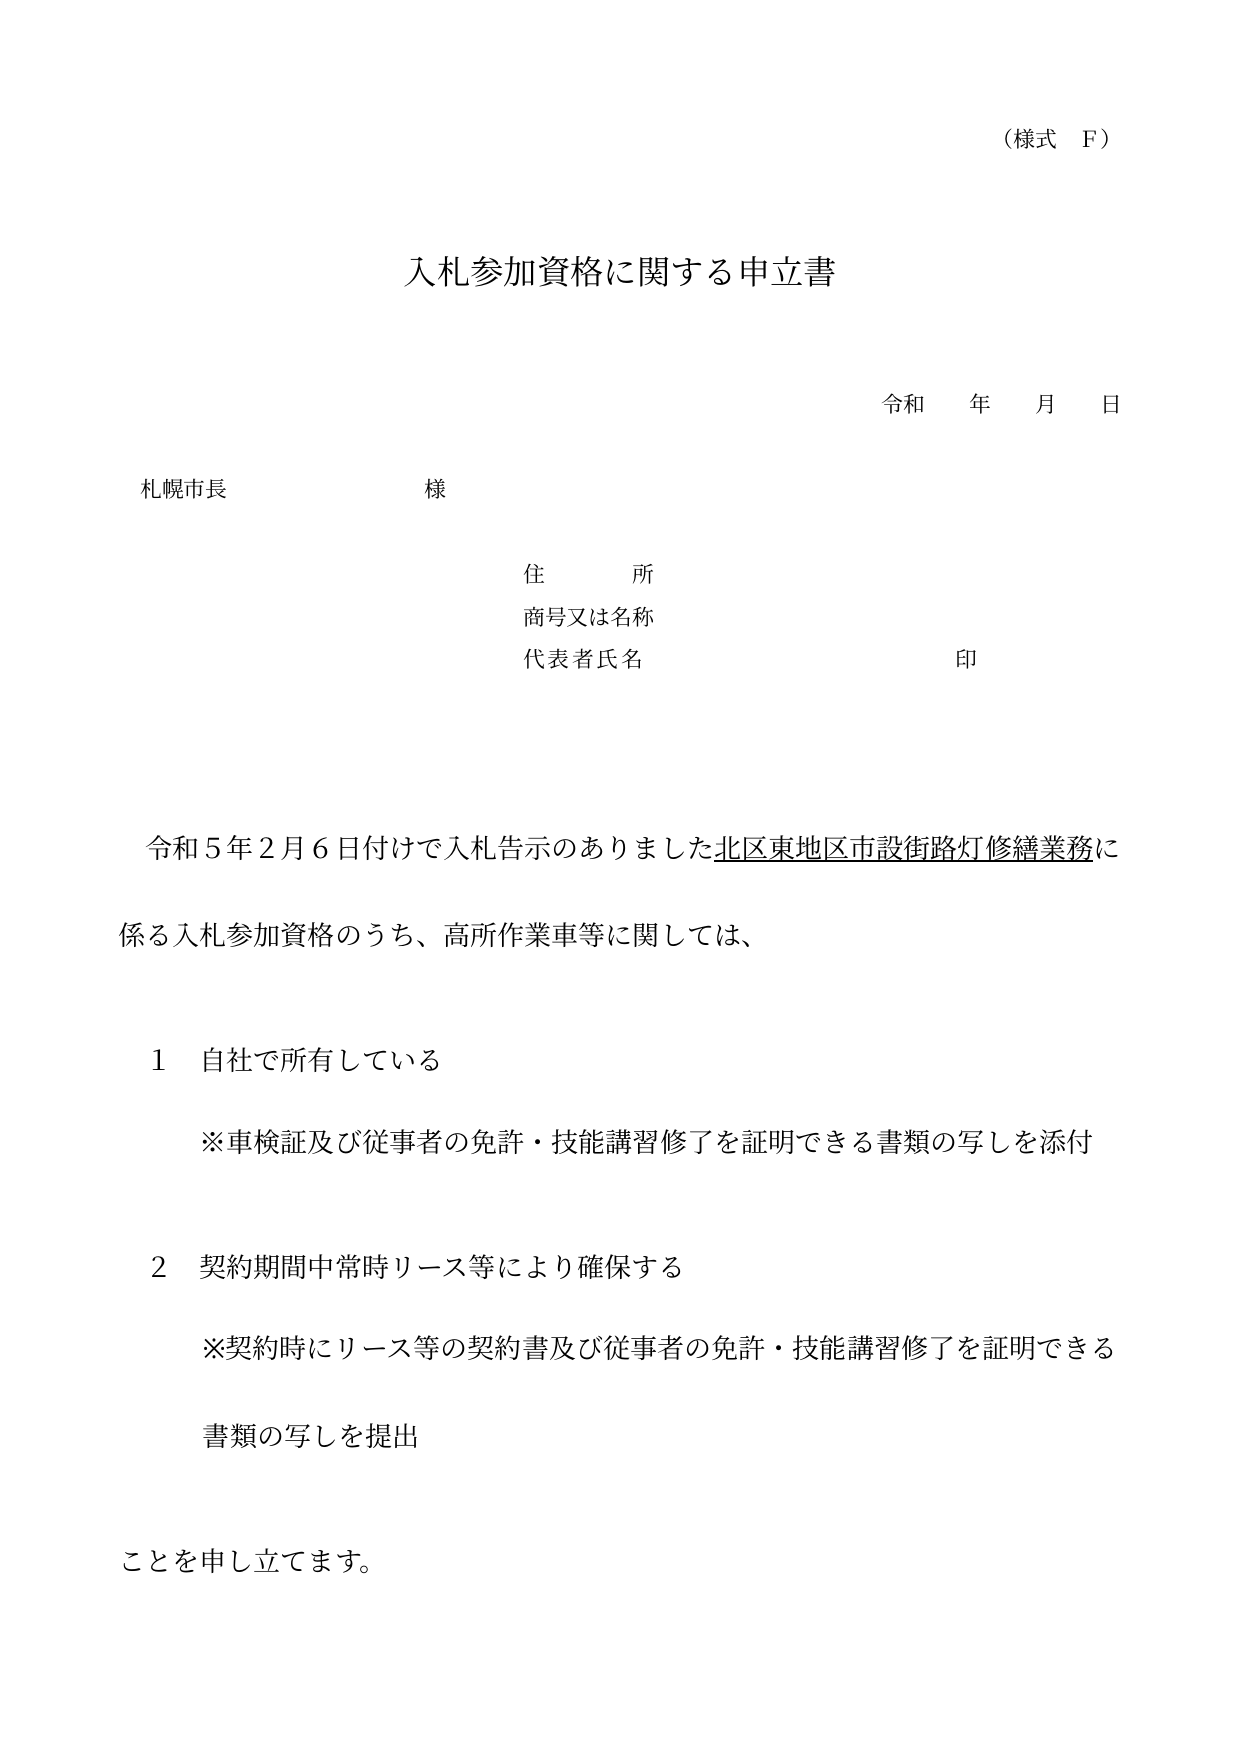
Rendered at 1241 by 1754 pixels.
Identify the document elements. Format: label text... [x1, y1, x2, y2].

text 令和５年２月６日付けで入札告示のありました北区東地区市設街路灯修繕業務に係る入札参加資格のうち、高所作業車等に関しては、 [118, 808, 1122, 972]
text 入札参加資格に関する申立書 [118, 232, 1122, 308]
text 商号又は名称 [523, 596, 1122, 634]
text ２ 契約期間中常時リース等により確保する [118, 1228, 1122, 1303]
text 代表者氏名 印 [523, 639, 1122, 677]
text ※車検証及び従事者の免許・技能講習修了を証明できる書類の写しを添付 [118, 1102, 1122, 1178]
text 住 所 [523, 554, 1122, 592]
text １ 自社で所有している [118, 1021, 1122, 1097]
text ※契約時にリース等の契約書及び従事者の免許・技能講習修了を証明できる書類の写しを提出 [203, 1309, 1122, 1472]
text 令和 年 月 日 [118, 384, 1122, 422]
text ことを申し立てます。 [118, 1522, 1122, 1597]
text 札幌市長 様 [118, 469, 1122, 507]
text （様式 Ｆ） [118, 119, 1122, 157]
